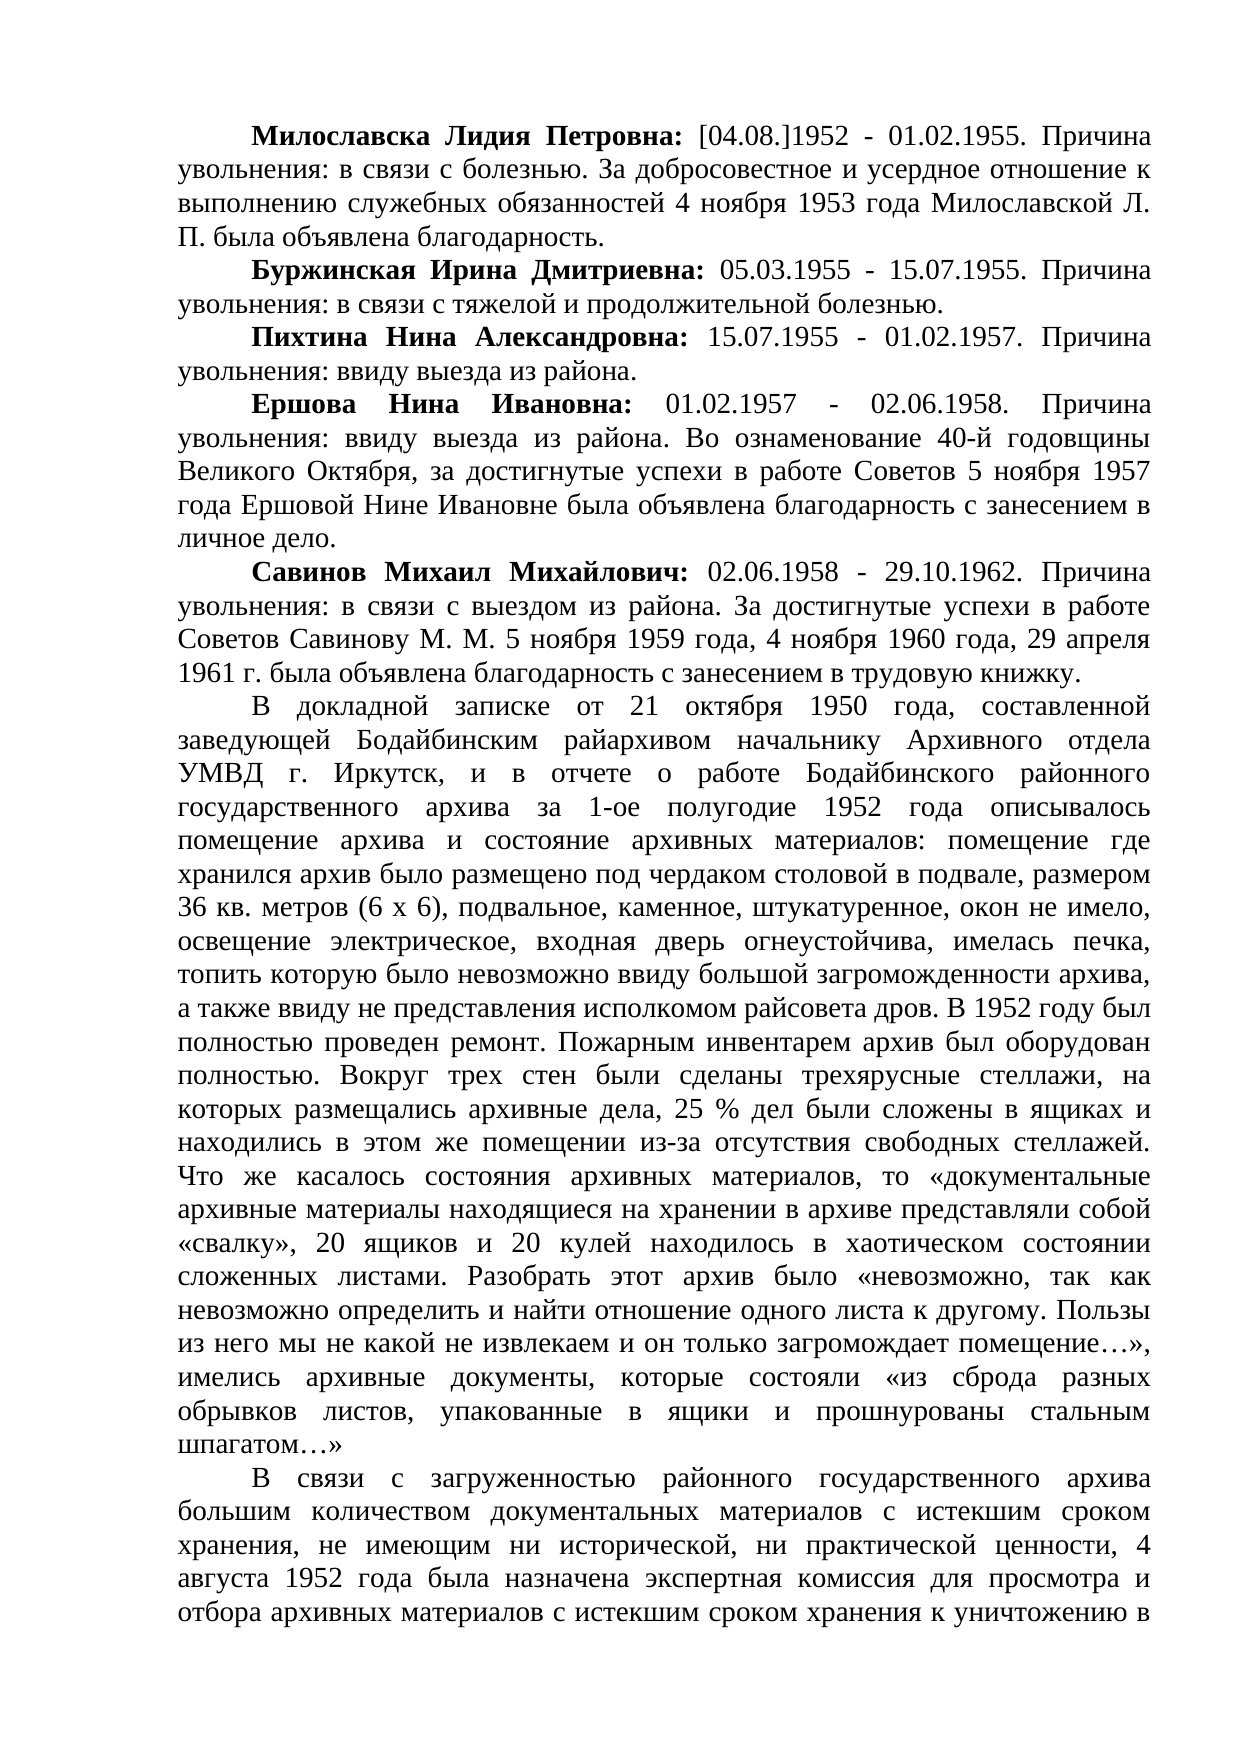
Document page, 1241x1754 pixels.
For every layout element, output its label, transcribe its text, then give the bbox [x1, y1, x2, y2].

text Пихтина Нина Александровна: 15.07.1955 - 01.02.1957. Причина увольнения: ввиду выезда из района. [177, 319, 1152, 386]
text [177, 1460, 1152, 1627]
text Савинов Михаил Михайлович: 02.06.1958 - 29.10.1962. Причина увольнения: в связи с выездом из района. За достигнутые успехи в работе Советов Савинову М. М. 5 ноября 1959 года, 4 ноября 1960 года, 29 апреля 1961 г. была объявлена благодарность с занесением в трудовую книжку. [177, 554, 1152, 688]
text Ершова Нина Ивановна: 01.02.1957 - 02.06.1958. Причина увольнения: ввиду выезда из района. Во ознаменование 40-й годовщины Великого Октября, за достигнутые успехи в работе Советов 5 ноября 1957 года Ершовой Нине Ивановне была объявлена благодарность с занесением в личное дело. [177, 386, 1152, 554]
text Буржинская Ирина Дмитриевна: 05.03.1955 - 15.07.1955. Причина увольнения: в связи с тяжелой и продолжительной болезнью. [177, 252, 1152, 319]
text В докладной записке от 21 октября 1950 года, составленной заведующей Бодайбинским райархивом начальнику Архивного отдела УМВД г. Иркутск, и в отчете о работе Бодайбинского районного государственного архива за 1-ое полугодие 1952 года описывалось помещение архива и состояние архивных материалов: помещение где хранился архив было размещено под чердаком столовой в подвале, размером 36 кв. метров (6 х 6), подвальное, каменное, штукатуренное, окон не имело, освещение электрическое, входная дверь огнеустойчива, имелась печка, топить которую было невозможно ввиду большой загроможденности архива, а также ввиду не представления исполкомом райсовета дров. В 1952 году был полностью проведен ремонт. Пожарным инвентарем архив был оборудован полностью. Вокруг трех стен были сделаны трехярусные стеллажи, на которых размещались архивные дела, 25 % дел были сложены в ящиках и находились в этом же помещении из-за отсутствия свободных стеллажей. Что же касалось состояния архивных материалов, то «документальные архивные материалы находящиеся на хранении в архиве представляли собой «свалку», 20 ящиков и 20 кулей находилось в хаотическом состоянии сложенных листами. Разобрать этот архив было «невозможно, так как невозможно определить и найти отношение одного листа к другому. Пользы из него мы не какой не извлекаем и он только загромождает помещение…», имелись архивные документы, которые состояли «из сброда разных обрывков листов, упакованные в ящики и прошнурованы стальным шпагатом…» [177, 688, 1152, 1460]
text Милославска Лидия Петровна: [04.08.]1952 - 01.02.1955. Причина увольнения: в связи с болезнью. За добросовестное и усердное отношение к выполнению служебных обязанностей 4 ноября 1953 года Милославской Л. П. была объявлена благодарность. [177, 118, 1152, 252]
